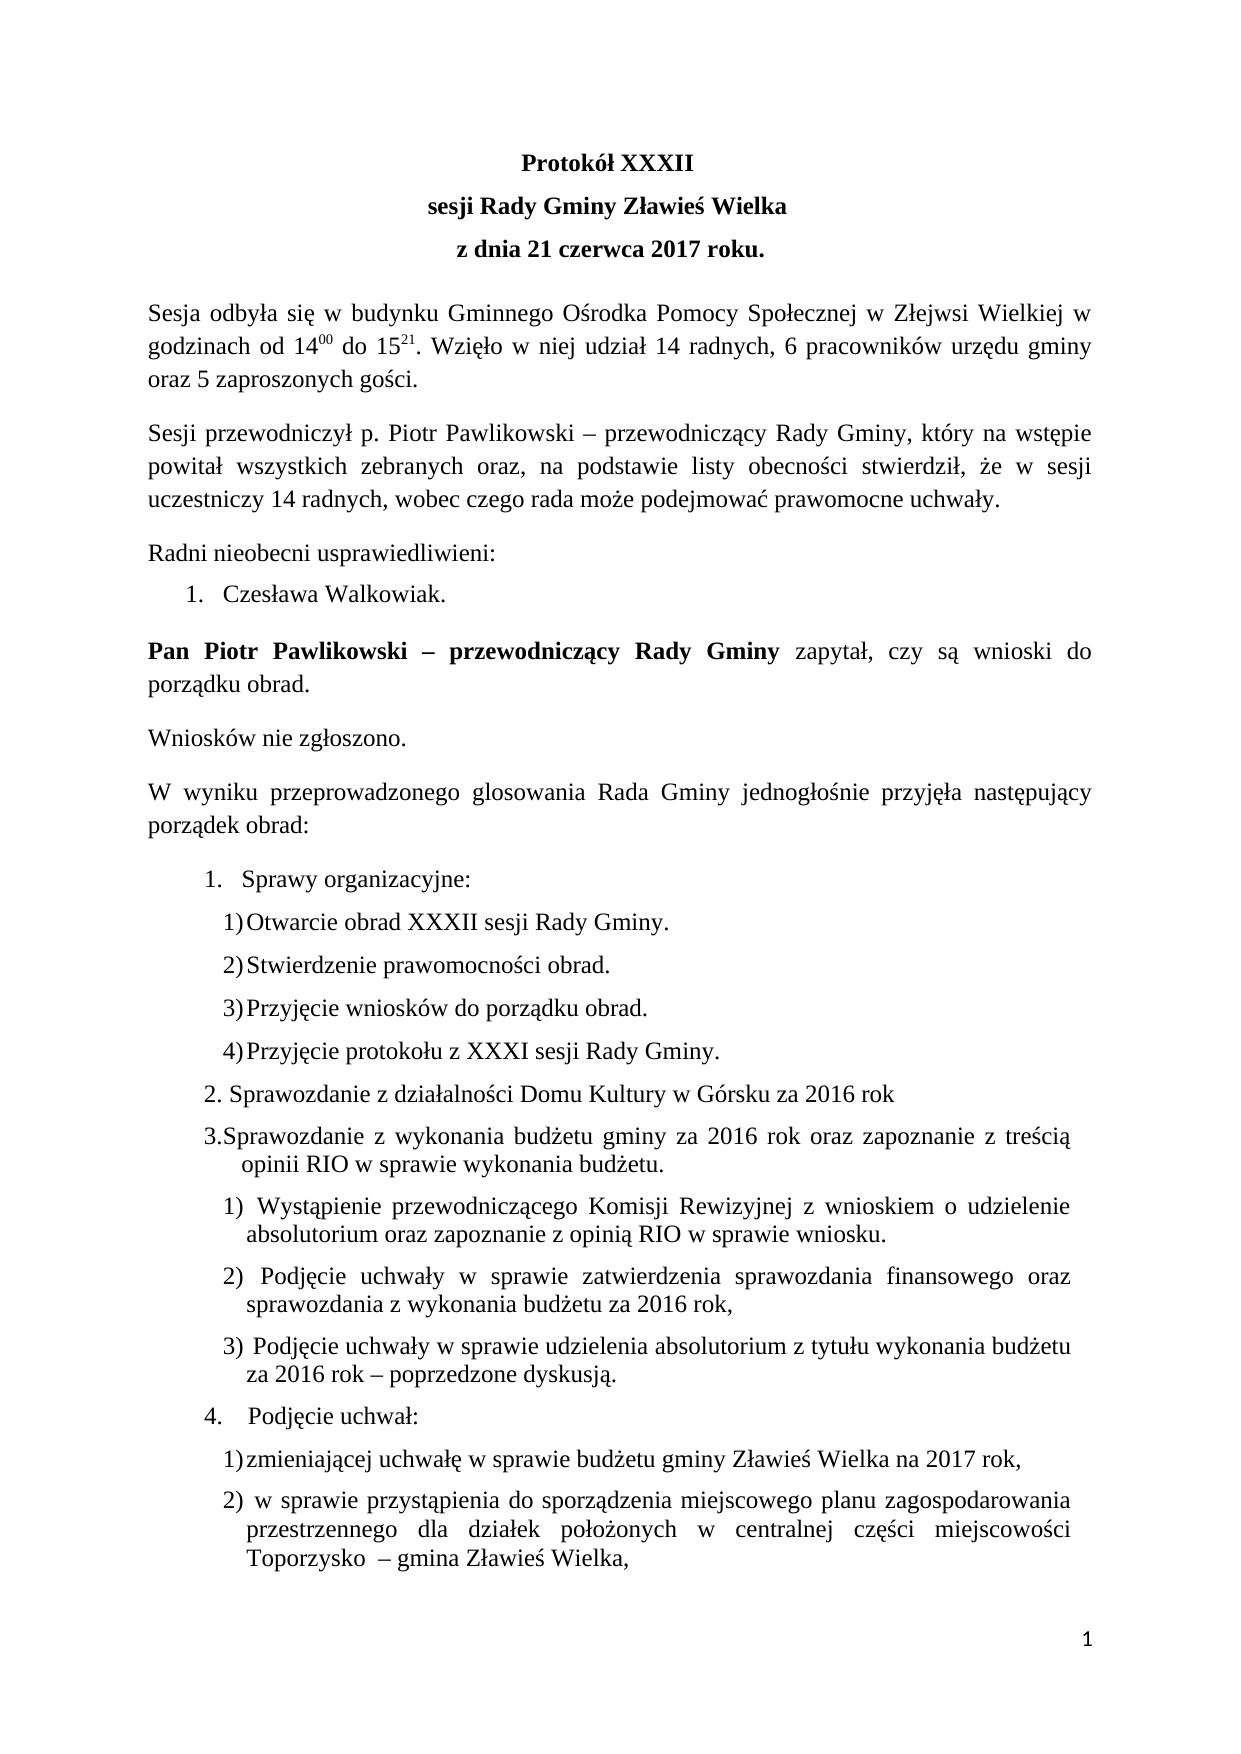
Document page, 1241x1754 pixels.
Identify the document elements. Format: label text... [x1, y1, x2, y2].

list Sprawozdanie z działalności Domu Kultury w Górsku za 2016 rok [204, 1079, 1071, 1108]
text Pan Piotr Pawlikowski – przewodniczący Rady Gminy zapytał, czy są wnioski do porządku obrad. [148, 636, 1093, 698]
list Sprawozdanie z wykonania budżetu gminy za 2016 rok oraz zapoznanie z treścią opinii RIO w sprawie wykonania budżetu. [204, 1121, 1071, 1178]
list w sprawie przystąpienia do sporządzenia miejscowego planu zagospodarowania przestrzennego dla działek położonych w centralnej części miejscowości Toporzysko – gmina Zławieś Wielka, [223, 1485, 1071, 1571]
list Podjęcie uchwały w sprawie udzielenia absolutorium z tytułu wykonania budżetu za 2016 rok – poprzedzone dyskusją. [223, 1331, 1071, 1388]
list Czesława Walkowiak. [185, 579, 1093, 608]
text W wyniku przeprowadzonego glosowania Rada Gminy jednogłośnie przyjęła następujący porządek obrad: [148, 777, 1093, 839]
text Sesji przewodniczył p. Piotr Pawlikowski – przewodniczący Rady Gminy, który na wstępie powitał wszystkich zebranych oraz, na podstawie listy obecności stwierdził, że w sesji uczestniczy 14 radnych, wobec czego rada może podejmować prawomocne uchwały. [148, 418, 1093, 512]
list Otwarcie obrad XXXII sesji Rady Gminy. [223, 907, 1072, 936]
list Podjęcie uchwał: [204, 1401, 1072, 1429]
text Protokół XXXII sesji Rady Gminy Zławieś Wielka z dnia 21 czerwca 2017 roku. [150, 148, 1072, 263]
list zmieniającej uchwałę w sprawie budżetu gminy Zławieś Wielka na 2017 rok, [223, 1444, 1078, 1473]
list Przyjęcie wniosków do porządku obrad. [223, 993, 1072, 1022]
text Wniosków nie zgłoszono. [148, 723, 1093, 752]
list Przyjęcie protokołu z XXXI sesji Rady Gminy. [223, 1036, 1072, 1065]
list Stwierdzenie prawomocności obrad. [223, 950, 1072, 979]
list Wystąpienie przewodniczącego Komisji Rewizyjnej z wnioskiem o udzielenie absolutorium oraz zapoznanie z opinią RIO w sprawie wniosku. [223, 1191, 1071, 1248]
text Sesja odbyła się w budynku Gminnego Ośrodka Pomocy Społecznej w Złejwsi Wielkiej w godzinach od 1400 do 1521. Wzięło w niej udział 14 radnych, 6 pracowników urzędu gminy oraz 5 zaproszonych gości. [148, 298, 1093, 393]
list Podjęcie uchwały w sprawie zatwierdzenia sprawozdania finansowego oraz sprawozdania z wykonania budżetu za 2016 rok, [223, 1261, 1071, 1318]
text Radni nieobecni usprawiedliwieni: [148, 538, 1093, 566]
list Sprawy organizacyjne: [204, 864, 1072, 893]
